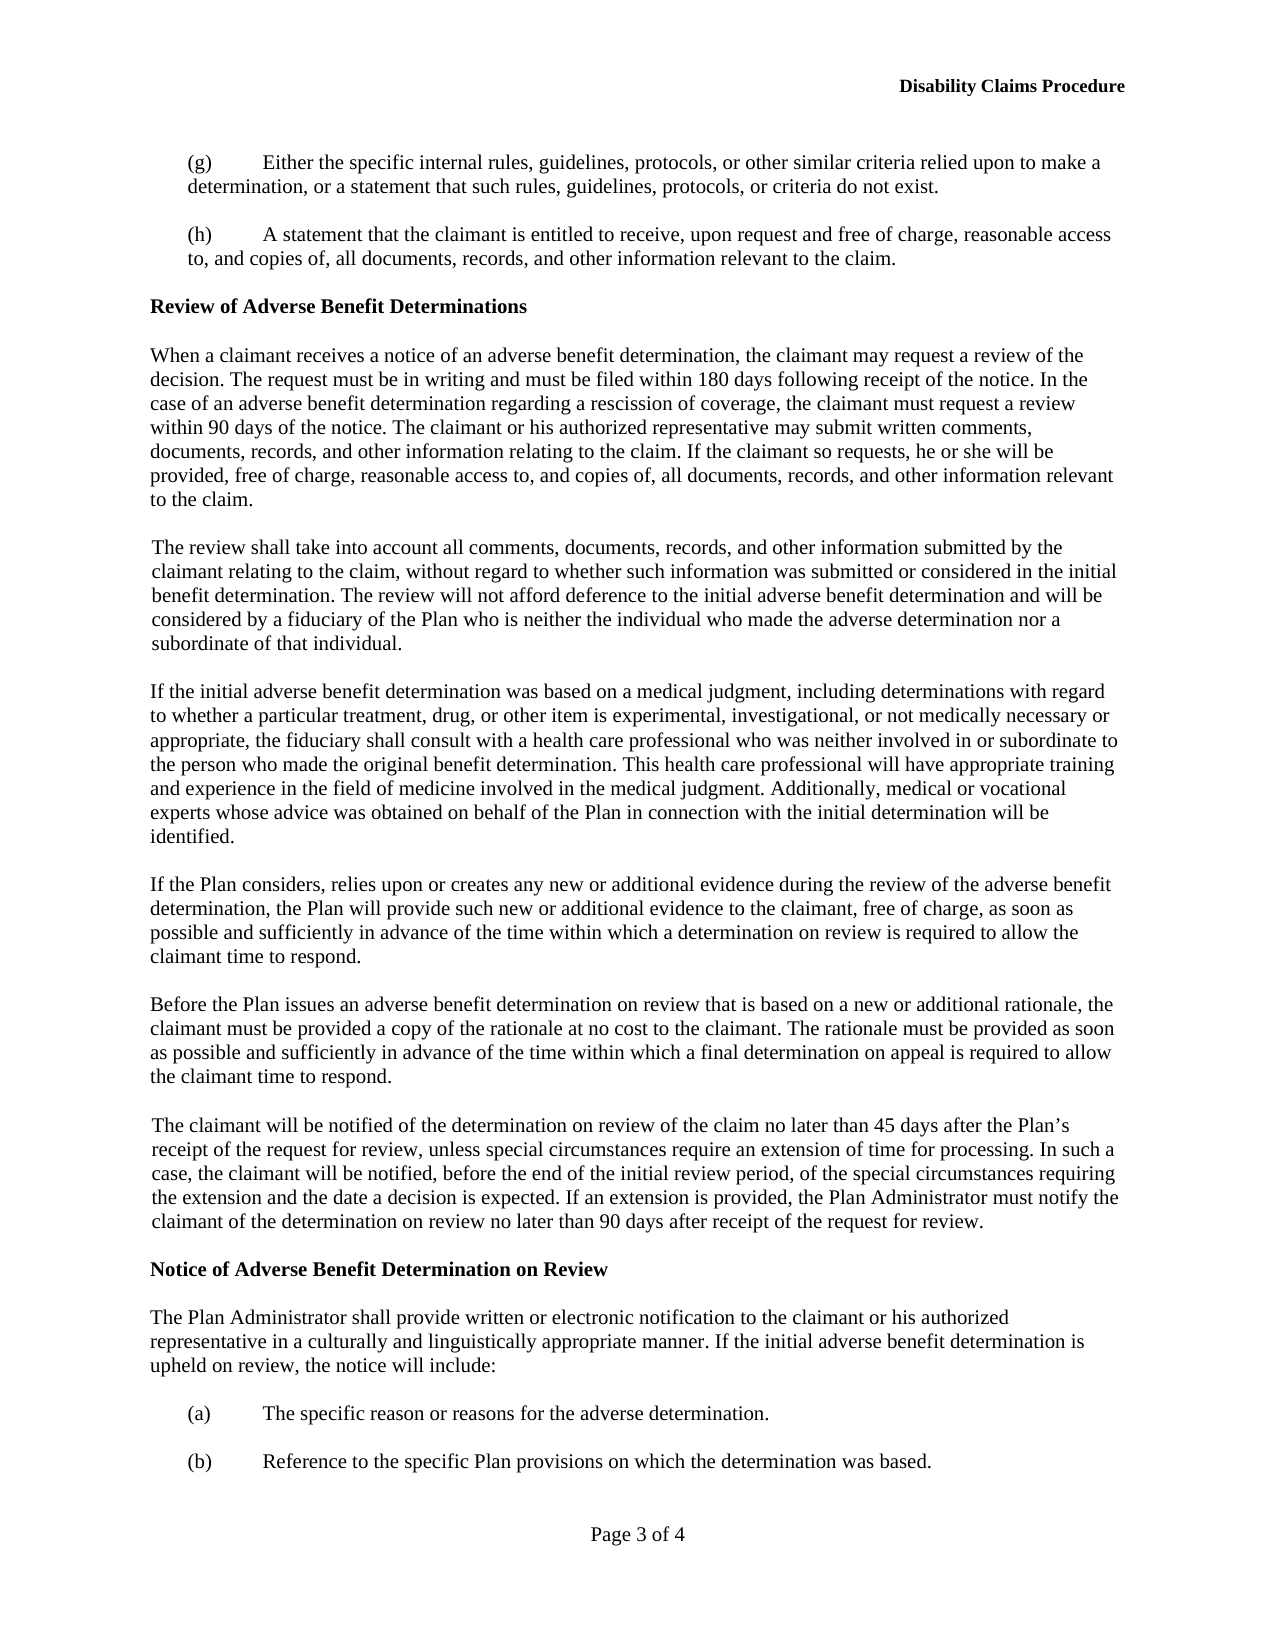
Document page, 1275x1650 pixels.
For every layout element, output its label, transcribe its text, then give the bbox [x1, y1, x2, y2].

text The review shall take into account all comments, documents, records, and other information submitted by the claimant relating to the claim, without regard to whether such information was submitted or considered in the initial benefit determination. The review will not afford deference to the initial adverse benefit determination and will be considered by a fiduciary of the Plan who is neither the individual who made the adverse determination nor a subordinate of that individual. [151, 535, 1125, 655]
text If the initial adverse benefit determination was based on a medical judgment, including determinations with regard to whether a particular treatment, drug, or other item is experimental, investigational, or not medically necessary or appropriate, the fiduciary shall consult with a health care professional who was neither involved in or subordinate to the person who made the original benefit determination. This health care professional will have appropriate training and experience in the field of medicine involved in the medical judgment. Additionally, medical or vocational experts whose advice was obtained on behalf of the Plan in connection with the initial determination will be identified. [150, 679, 1125, 848]
text When a claimant receives a notice of an adverse benefit determination, the claimant may request a review of the decision. The request must be in writing and must be filed within 180 days following receipt of the notice. In the case of an adverse benefit determination regarding a rescission of coverage, the claimant must request a review within 90 days of the notice. The claimant or his authorized representative may submit written comments, documents, records, and other information relating to the claim. If the claimant so requests, he or she will be provided, free of charge, reasonable access to, and copies of, all documents, records, and other information relevant to the claim. [150, 342, 1125, 511]
text Notice of Adverse Benefit Determination on Review [150, 1257, 1125, 1281]
text Before the Plan issues an adverse benefit determination on review that is based on a new or additional rationale, the claimant must be provided a copy of the rationale at no cost to the claimant. The rationale must be provided as soon as possible and sufficiently in advance of the time within which a final determination on appeal is required to allow the claimant time to respond. [150, 992, 1125, 1088]
list (b) Reference to the specific Plan provisions on which the determination was based. [187, 1449, 1125, 1473]
text (g) Either the specific internal rules, guidelines, protocols, or other similar criteria relied upon to make a determination, or a statement that such rules, guidelines, protocols, or criteria do not exist. [187, 150, 1125, 198]
text The claimant will be notified of the determination on review of the claim no later than 45 days after the Plan’s receipt of the request for review, unless special circumstances require an extension of time for processing. In such a case, the claimant will be notified, before the end of the initial review period, of the special circumstances requiring the extension and the date a decision is expected. If an extension is provided, the Plan Administrator must notify the claimant of the determination on review no later than 90 days after receipt of the request for review. [151, 1112, 1125, 1233]
list (a) The specific reason or reasons for the adverse determination. [187, 1401, 1125, 1425]
text Review of Adverse Benefit Determinations [150, 294, 1125, 318]
text (h) A statement that the claimant is entitled to receive, upon request and free of charge, reasonable access to, and copies of, all documents, records, and other information relevant to the claim. [187, 222, 1125, 270]
text The Plan Administrator shall provide written or electronic notification to the claimant or his authorized representative in a culturally and linguistically appropriate manner. If the initial adverse benefit determination is upheld on review, the notice will include: [150, 1305, 1125, 1377]
text If the Plan considers, relies upon or creates any new or additional evidence during the review of the adverse benefit determination, the Plan will provide such new or additional evidence to the claimant, free of charge, as soon as possible and sufficiently in advance of the time within which a determination on review is required to allow the claimant time to respond. [150, 872, 1125, 968]
